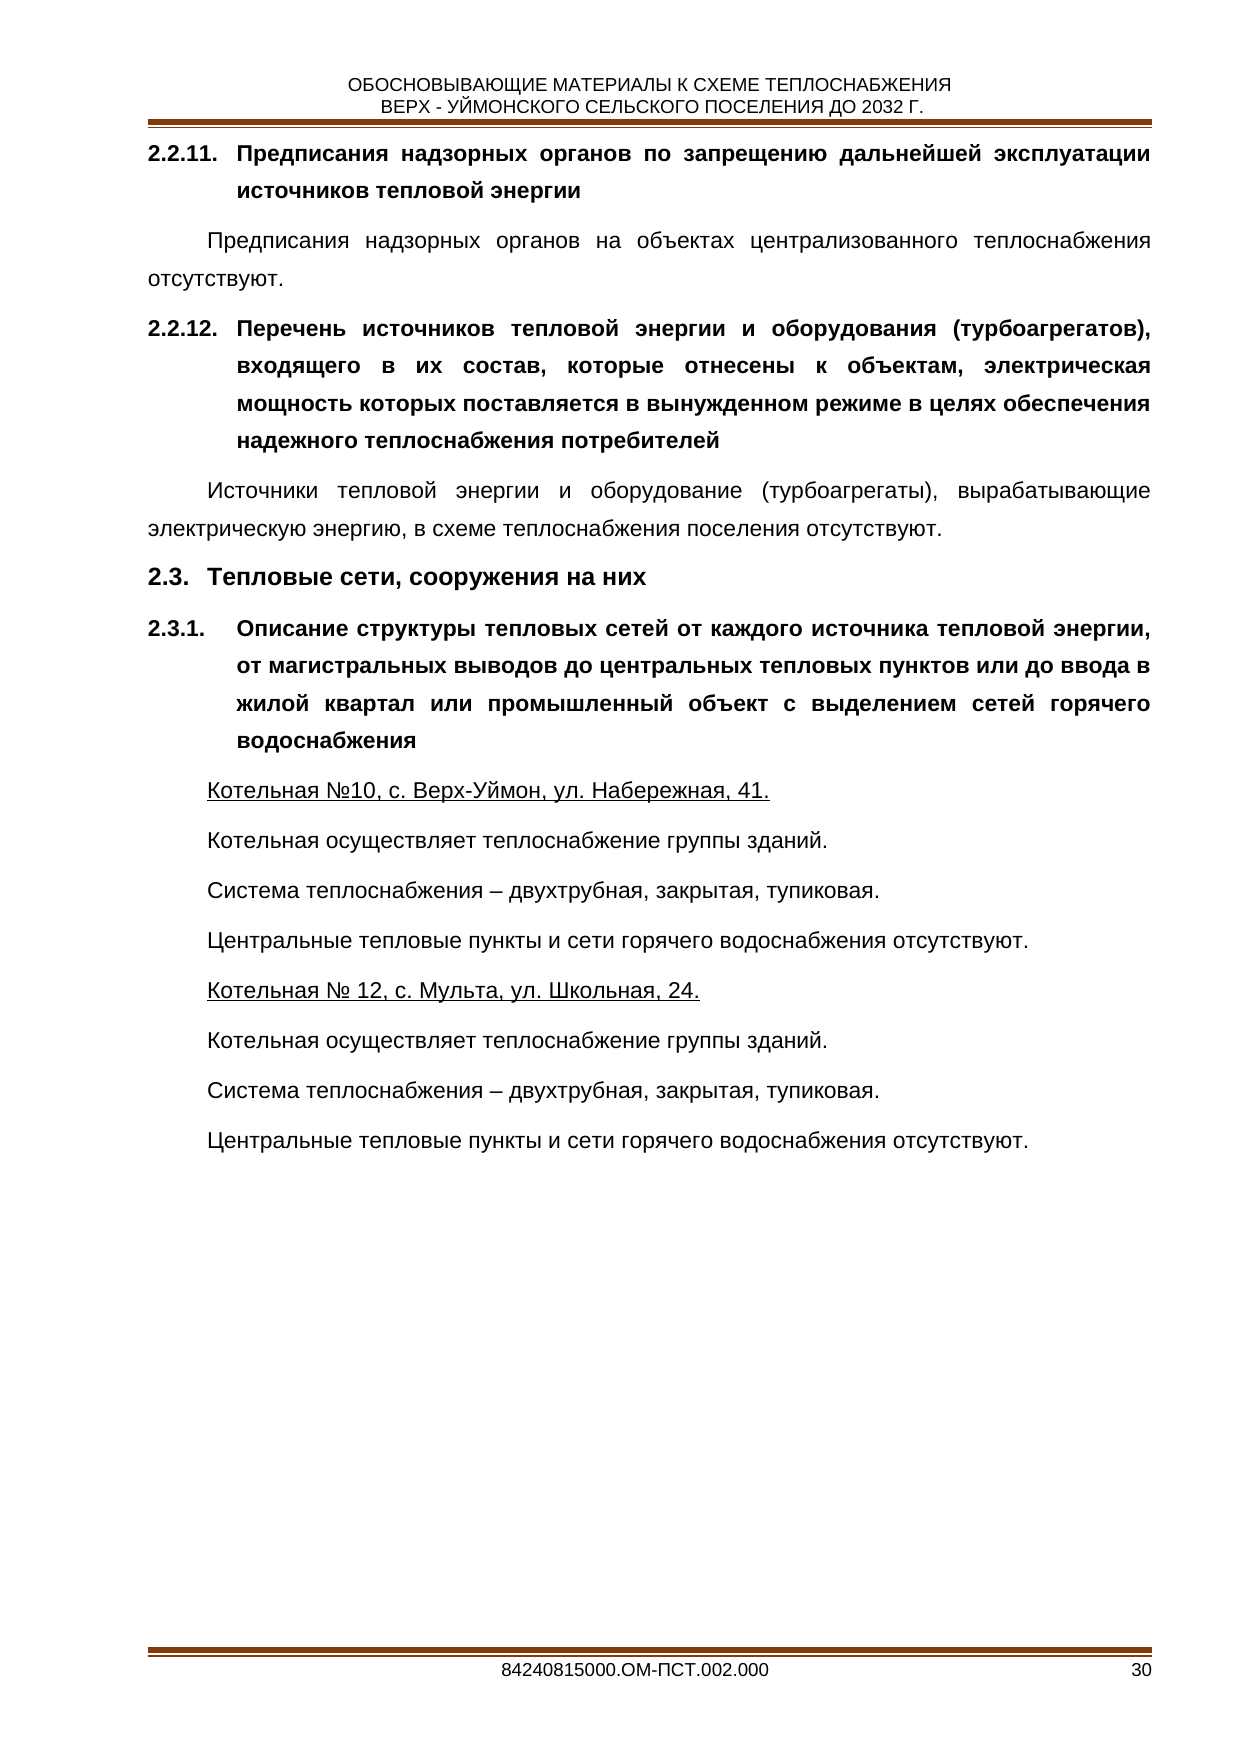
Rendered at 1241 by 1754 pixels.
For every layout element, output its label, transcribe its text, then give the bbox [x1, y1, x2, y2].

list Тепловые сети, сооружения на них [148, 553, 1152, 591]
text Предписания надзорных органов на объектах централизованного теплоснабжения отсутствуют. [148, 216, 1152, 291]
text Источники тепловой энергии и оборудование (турбоагрегаты), вырабатывающие электрическую энергию, в схеме теплоснабжения поселения отсутствуют. [148, 466, 1152, 541]
text Предписания надзорных органов по запрещению дальнейшей эксплуатации источников тепловой энергии [148, 128, 1152, 203]
text Система теплоснабжения – двухтрубная, закрытая, тупиковая. [148, 866, 1152, 903]
text Центральные тепловые пункты и сети горячего водоснабжения отсутствуют. [148, 1116, 1152, 1153]
text Центральные тепловые пункты и сети горячего водоснабжения отсутствуют. [148, 916, 1152, 953]
text Перечень источников тепловой энергии и оборудования (турбоагрегатов), входящего в их состав, которые отнесены к объектам, электрическая мощность которых поставляется в вынужденном режиме в целях обеспечения надежного теплоснабжения потребителей [148, 303, 1152, 453]
text Система теплоснабжения – двухтрубная, закрытая, тупиковая. [148, 1066, 1152, 1103]
text Котельная № 12, с. Мульта, ул. Школьная, 24. [148, 966, 1152, 1003]
text Описание структуры тепловых сетей от каждого источника тепловой энергии, от магистральных выводов до центральных тепловых пунктов или до ввода в жилой квартал или промышленный объект с выделением сетей горячего водоснабжения [148, 603, 1152, 753]
text Котельная осуществляет теплоснабжение группы зданий. [148, 816, 1152, 853]
text Котельная осуществляет теплоснабжение группы зданий. [148, 1016, 1152, 1053]
text Котельная №10, с. Верх-Уймон, ул. Набережная, 41. [148, 766, 1152, 803]
